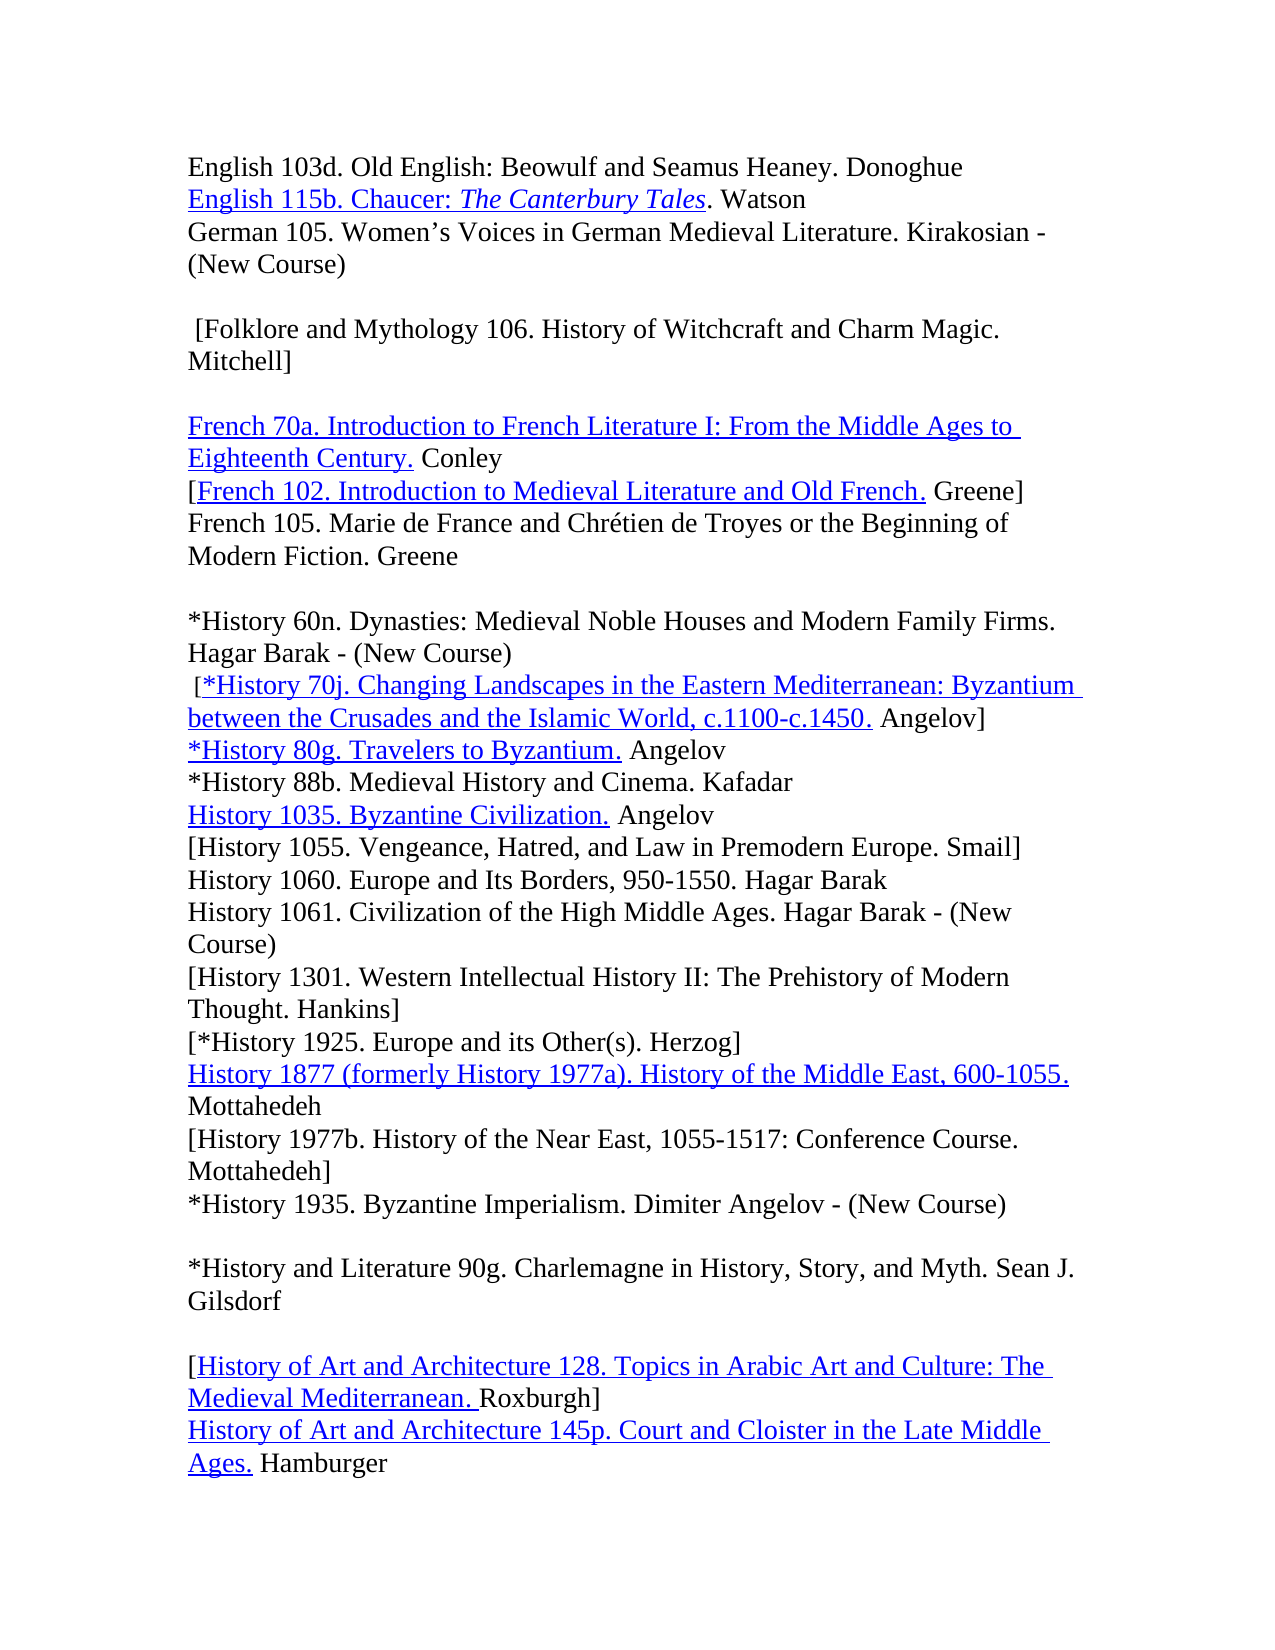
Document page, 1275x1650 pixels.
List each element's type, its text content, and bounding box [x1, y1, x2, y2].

text [*History 1925. Europe and its Other(s). Herzog] [187, 1025, 1087, 1057]
text [History of Art and Architecture 128. Topics in Arabic Art and Culture: The Medieval Mediterranean. Roxburgh] [187, 1349, 1087, 1413]
text *History and Literature 90g. Charlemagne in History, Story, and Myth. Sean J. Gilsdorf [187, 1251, 1087, 1316]
text *History 88b. Medieval History and Cinema. Kafadar [187, 766, 1087, 798]
text *History 80g. Travelers to Byzantium. Angelov [187, 733, 1087, 766]
text History 1060. Europe and Its Borders, 950-1550. Hagar Barak [187, 863, 1087, 895]
text French 70a. Introduction to French Literature I: From the Middle Ages to Eighteenth Century. Conley [187, 409, 1087, 474]
text *History 60n. Dynasties: Medieval Noble Houses and Modern Family Firms. Hagar Barak - (New Course) [187, 603, 1087, 668]
text *History 1935. Byzantine Imperialism. Dimiter Angelov - (New Course) [187, 1187, 1087, 1219]
text History 1035. Byzantine Civilization. Angelov [187, 798, 1087, 830]
text History 1061. Civilization of the High Middle Ages. Hagar Barak - (New Course) [187, 895, 1087, 960]
text German 105. Women’s Voices in German Medieval Literature. Kirakosian - (New Course) [187, 215, 1087, 279]
text [*History 70j. Changing Landscapes in the Eastern Mediterranean: Byzantium between the Crusades and the Islamic World, c.1100-c.1450. Angelov] [187, 668, 1087, 733]
text [French 102. Introduction to Medieval Literature and Old French. Greene] [187, 474, 1087, 506]
text English 115b. Chaucer: The Canterbury Tales. Watson [187, 182, 1087, 215]
text [History 1977b. History of the Near East, 1055-1517: Conference Course. Mottahedeh] [187, 1122, 1087, 1187]
text [History 1055. Vengeance, Hatred, and Law in Premodern Europe. Smail] [187, 830, 1087, 863]
text French 105. Marie de France and Chrétien de Troyes or the Beginning of Modern Fiction. Greene [187, 506, 1087, 571]
text History of Art and Architecture 145p. Court and Cloister in the Late Middle Ages. Hamburger [187, 1413, 1087, 1478]
text History 1877 (formerly History 1977a). History of the Middle East, 600-1055. Mottahedeh [187, 1057, 1087, 1122]
text English 103d. Old English: Beowulf and Seamus Heaney. Donoghue [187, 150, 1087, 182]
text [History 1301. Western Intellectual History II: The Prehistory of Modern Thought. Hankins] [187, 960, 1087, 1025]
text [Folklore and Mythology 106. History of Witchcraft and Charm Magic. Mitchell] [187, 312, 1087, 377]
